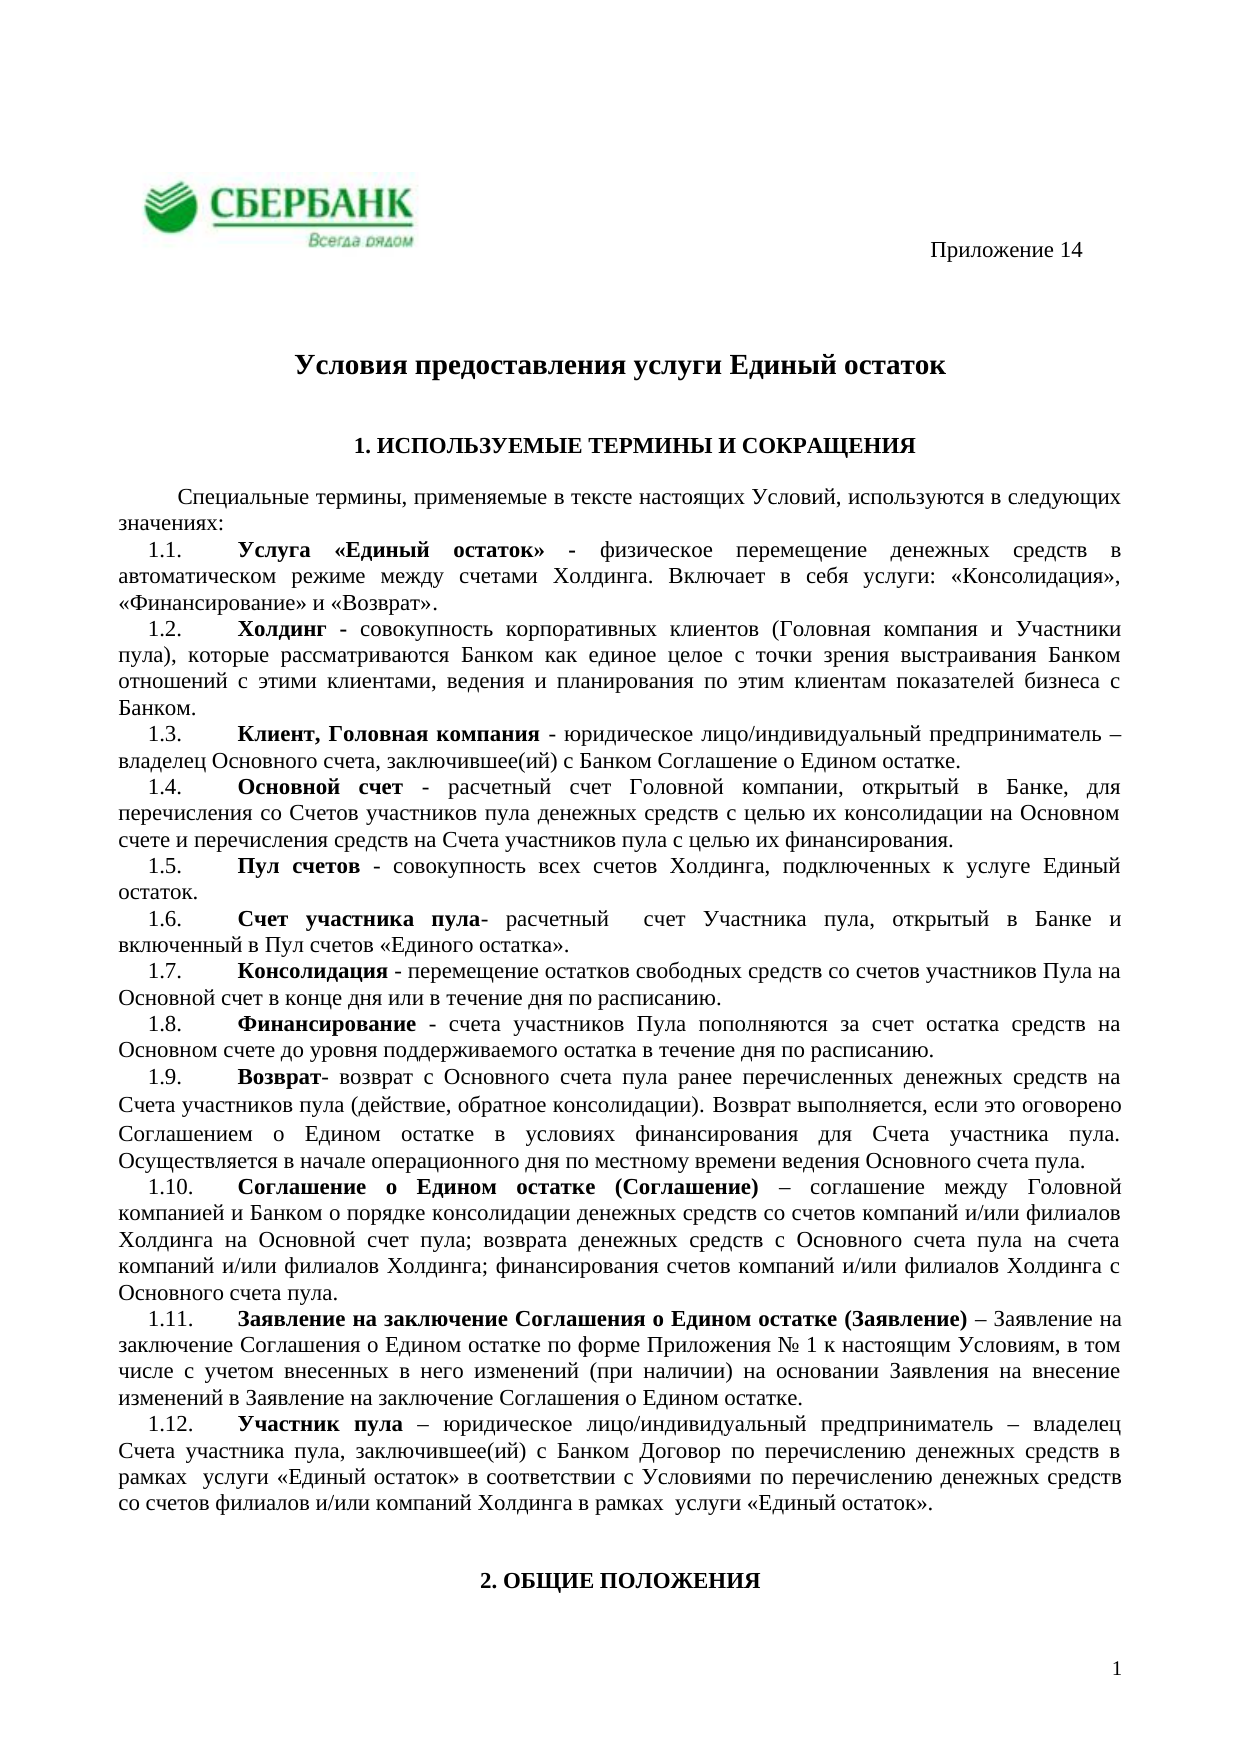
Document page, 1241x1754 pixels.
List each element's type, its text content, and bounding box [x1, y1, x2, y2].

list Консолидация - перемещение остатков свободных средств со счетов участников Пула на Основной счет в конце дня или в течение дня по расписанию. [118, 957, 1122, 1010]
list Заявление на заключение Соглашения о Едином остатке (Заявление) – Заявление на заключение Соглашения о Едином остатке по форме Приложения № 1 к настоящим Условиям, в том числе с учетом внесенных в него изменений (при наличии) на основании Заявления на внесение изменений в Заявление на заключение Соглашения о Едином остатке. [118, 1305, 1122, 1410]
list Клиент, Головная компания - юридическое лицо/индивидуальный предприниматель – владелец Основного счета, заключившее(ий) с Банком Соглашение о Едином остатке. [118, 720, 1122, 773]
list Основной счет - расчетный счет Головной компании, открытый в Банке, для перечисления со Счетов участников пула денежных средств с целью их консолидации на Основном счете и перечисления средств на Счета участников пула с целью их финансирования. [118, 773, 1122, 852]
picture [118, 172, 472, 257]
text Специальные термины, применяемые в тексте настоящих Условий, используются в следующих значениях: [118, 483, 1122, 536]
list Холдинг - совокупность корпоративных клиентов (Головная компания и Участники пула), которые рассматриваются Банком как единое целое с точки зрения выстраивания Банком отношений с этими клиентами, ведения и планирования по этим клиентам показателей бизнеса с Банком. [118, 615, 1122, 720]
list 2. ОБЩИЕ ПОЛОЖЕНИЯ [118, 1567, 1122, 1593]
list Счет участника пула- расчетный счет Участника пула, открытый в Банке и включенный в Пул счетов «Единого остатка». [118, 905, 1122, 957]
list 1. ИСПОЛЬЗУЕМЫЕ ТЕРМИНЫ И СОКРАЩЕНИЯ [148, 432, 1122, 458]
list Финансирование - счета участников Пула пополняются за счет остатка средств на Основном счете до уровня поддерживаемого остатка в течение дня по расписанию. [118, 1010, 1122, 1063]
list Соглашение о Едином остатке (Соглашение) – соглашение между Головной компанией и Банком о порядке консолидации денежных средств со счетов компаний и/или филиалов Холдинга на Основной счет пула; возврата денежных средств с Основного счета пула на счета компаний и/или филиалов Холдинга; финансирования счетов компаний и/или филиалов Холдинга с Основного счета пула. [118, 1173, 1122, 1305]
list Пул счетов - совокупность всех счетов Холдинга, подключенных к услуге Единый остаток. [118, 852, 1122, 905]
list Возврат- возврат с Основного счета пула ранее перечисленных денежных средств на Cчета участников пула (действие, обратное консолидации). Возврат выполняется, если это оговорено Соглашением о Едином остатке в условиях финансирования для Счета участника пула. Осуществляется в начале операционного дня по местному времени ведения Основного счета пула. [118, 1063, 1122, 1173]
list Участник пула – юридическое лицо/индивидуальный предприниматель – владелец Счета участника пула, заключившее(ий) с Банком Договор по перечислению денежных средств в рамках услуги «Единый остаток» в соответствии с Условиями по перечислению денежных средств со счетов филиалов и/или компаний Холдинга в рамках услуги «Единый остаток». [118, 1410, 1122, 1516]
text Условия предоставления услуги Единый остаток [118, 347, 1122, 380]
list Услуга «Единый остаток» - физическое перемещение денежных средств в автоматическом режиме между счетами Холдинга. Включает в себя услуги: «Консолидация», «Финансирование» и «Возврат». [118, 536, 1122, 615]
